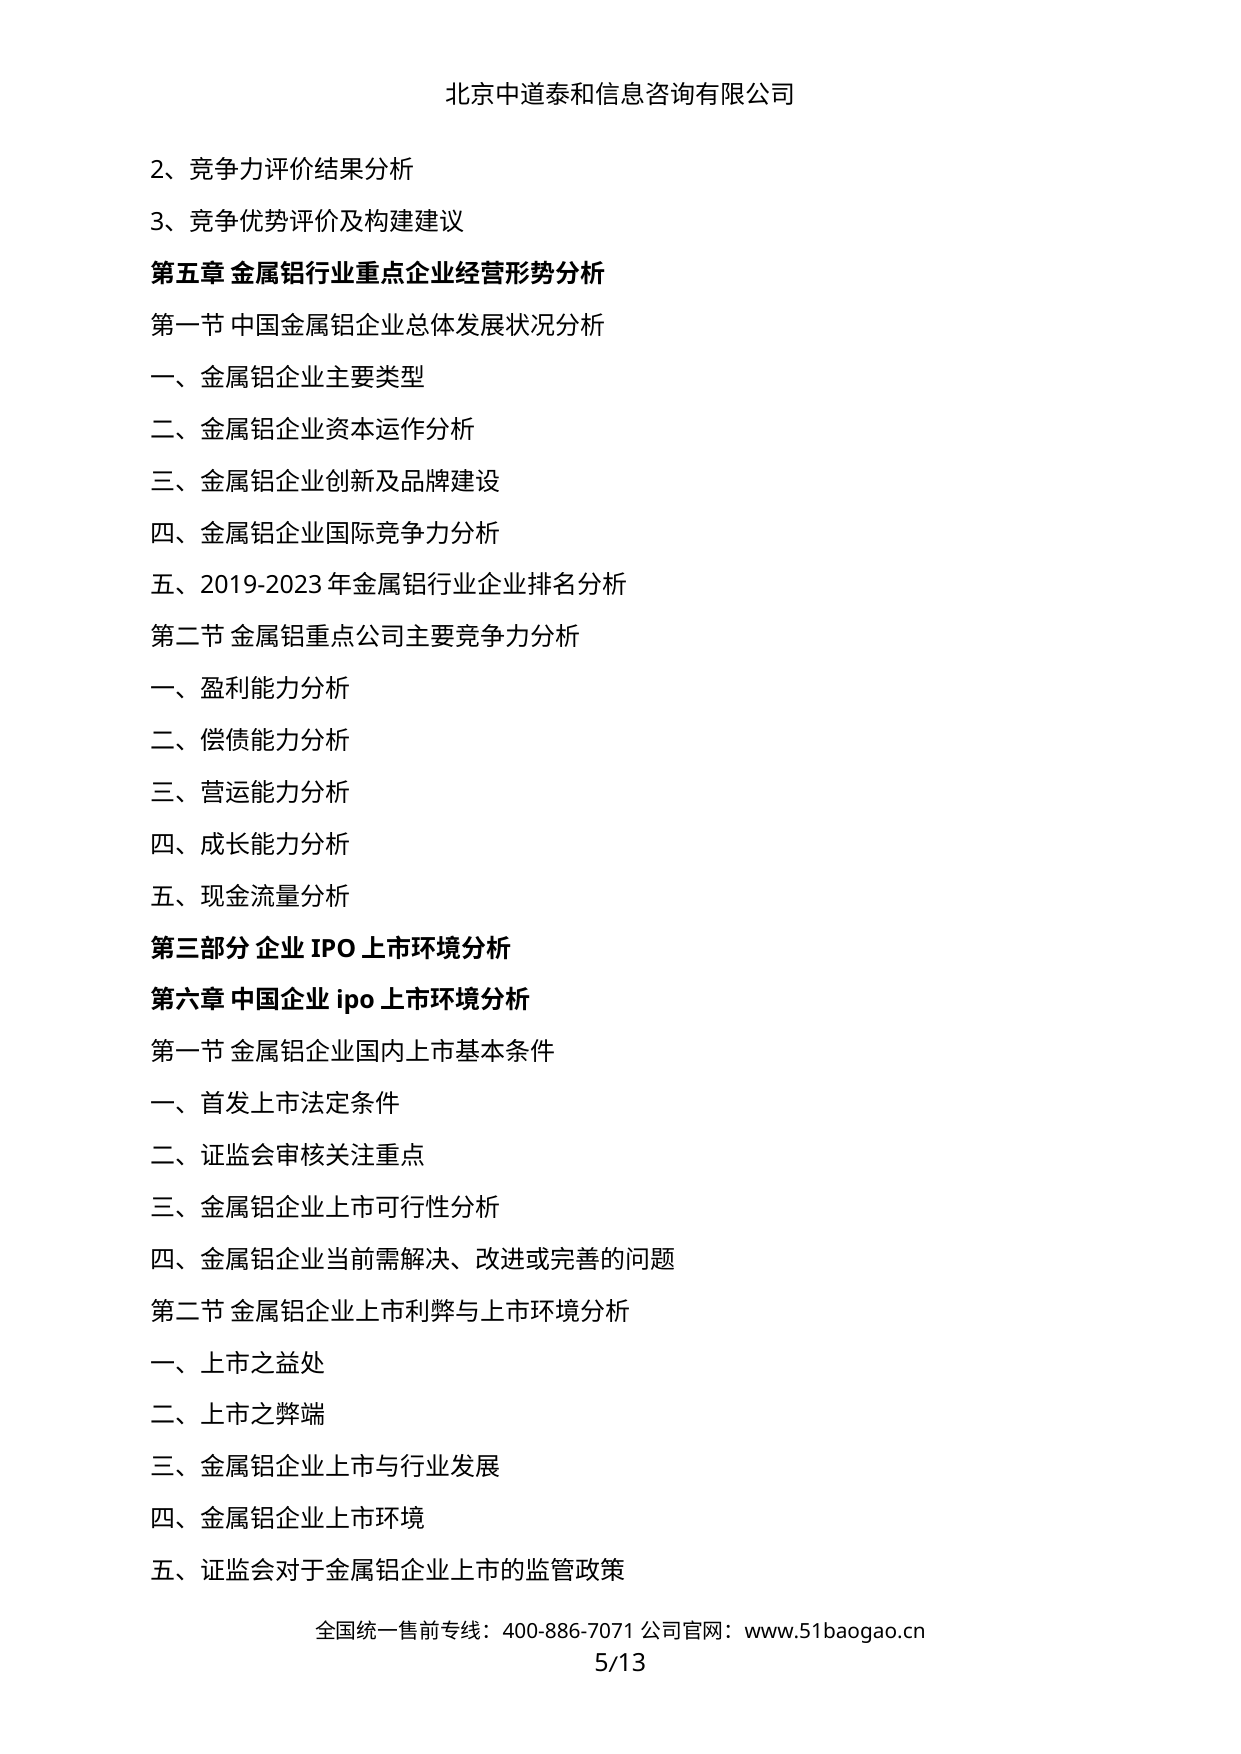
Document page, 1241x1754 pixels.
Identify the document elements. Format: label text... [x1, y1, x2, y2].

text 五、现金流量分析 [150, 876, 1090, 912]
text 五、2019-2023年金属铝行业企业排名分析 [150, 565, 1090, 601]
text 二、偿债能力分析 [150, 721, 1090, 757]
text 一、金属铝企业主要类型 [150, 357, 1090, 394]
text 第六章 中国企业ipo上市环境分析 [150, 980, 1090, 1016]
text 第一节 金属铝企业国内上市基本条件 [150, 1032, 1090, 1068]
text 四、金属铝企业当前需解决、改进或完善的问题 [150, 1239, 1090, 1276]
text 第二节 金属铝重点公司主要竞争力分析 [150, 617, 1090, 653]
text 五、证监会对于金属铝企业上市的监管政策 [150, 1551, 1090, 1587]
text 四、金属铝企业上市环境 [150, 1499, 1090, 1535]
text 2、竞争力评价结果分析 [150, 150, 1090, 186]
text 第一节 中国金属铝企业总体发展状况分析 [150, 306, 1090, 342]
text 二、证监会审核关注重点 [150, 1136, 1090, 1172]
text 二、上市之弊端 [150, 1395, 1090, 1431]
text 一、首发上市法定条件 [150, 1084, 1090, 1120]
text 三、金属铝企业创新及品牌建设 [150, 461, 1090, 497]
text 四、成长能力分析 [150, 824, 1090, 861]
text 三、营运能力分析 [150, 772, 1090, 809]
text 第二节 金属铝企业上市利弊与上市环境分析 [150, 1291, 1090, 1327]
text 四、金属铝企业国际竞争力分析 [150, 513, 1090, 549]
text 一、上市之益处 [150, 1343, 1090, 1379]
text 第三部分 企业IPO上市环境分析 [150, 928, 1090, 964]
text 一、盈利能力分析 [150, 669, 1090, 705]
text 三、金属铝企业上市可行性分析 [150, 1187, 1090, 1224]
text 3、竞争优势评价及构建建议 [150, 202, 1090, 238]
text 三、金属铝企业上市与行业发展 [150, 1447, 1090, 1483]
text 二、金属铝企业资本运作分析 [150, 409, 1090, 446]
text 第五章 金属铝行业重点企业经营形势分析 [150, 254, 1090, 290]
